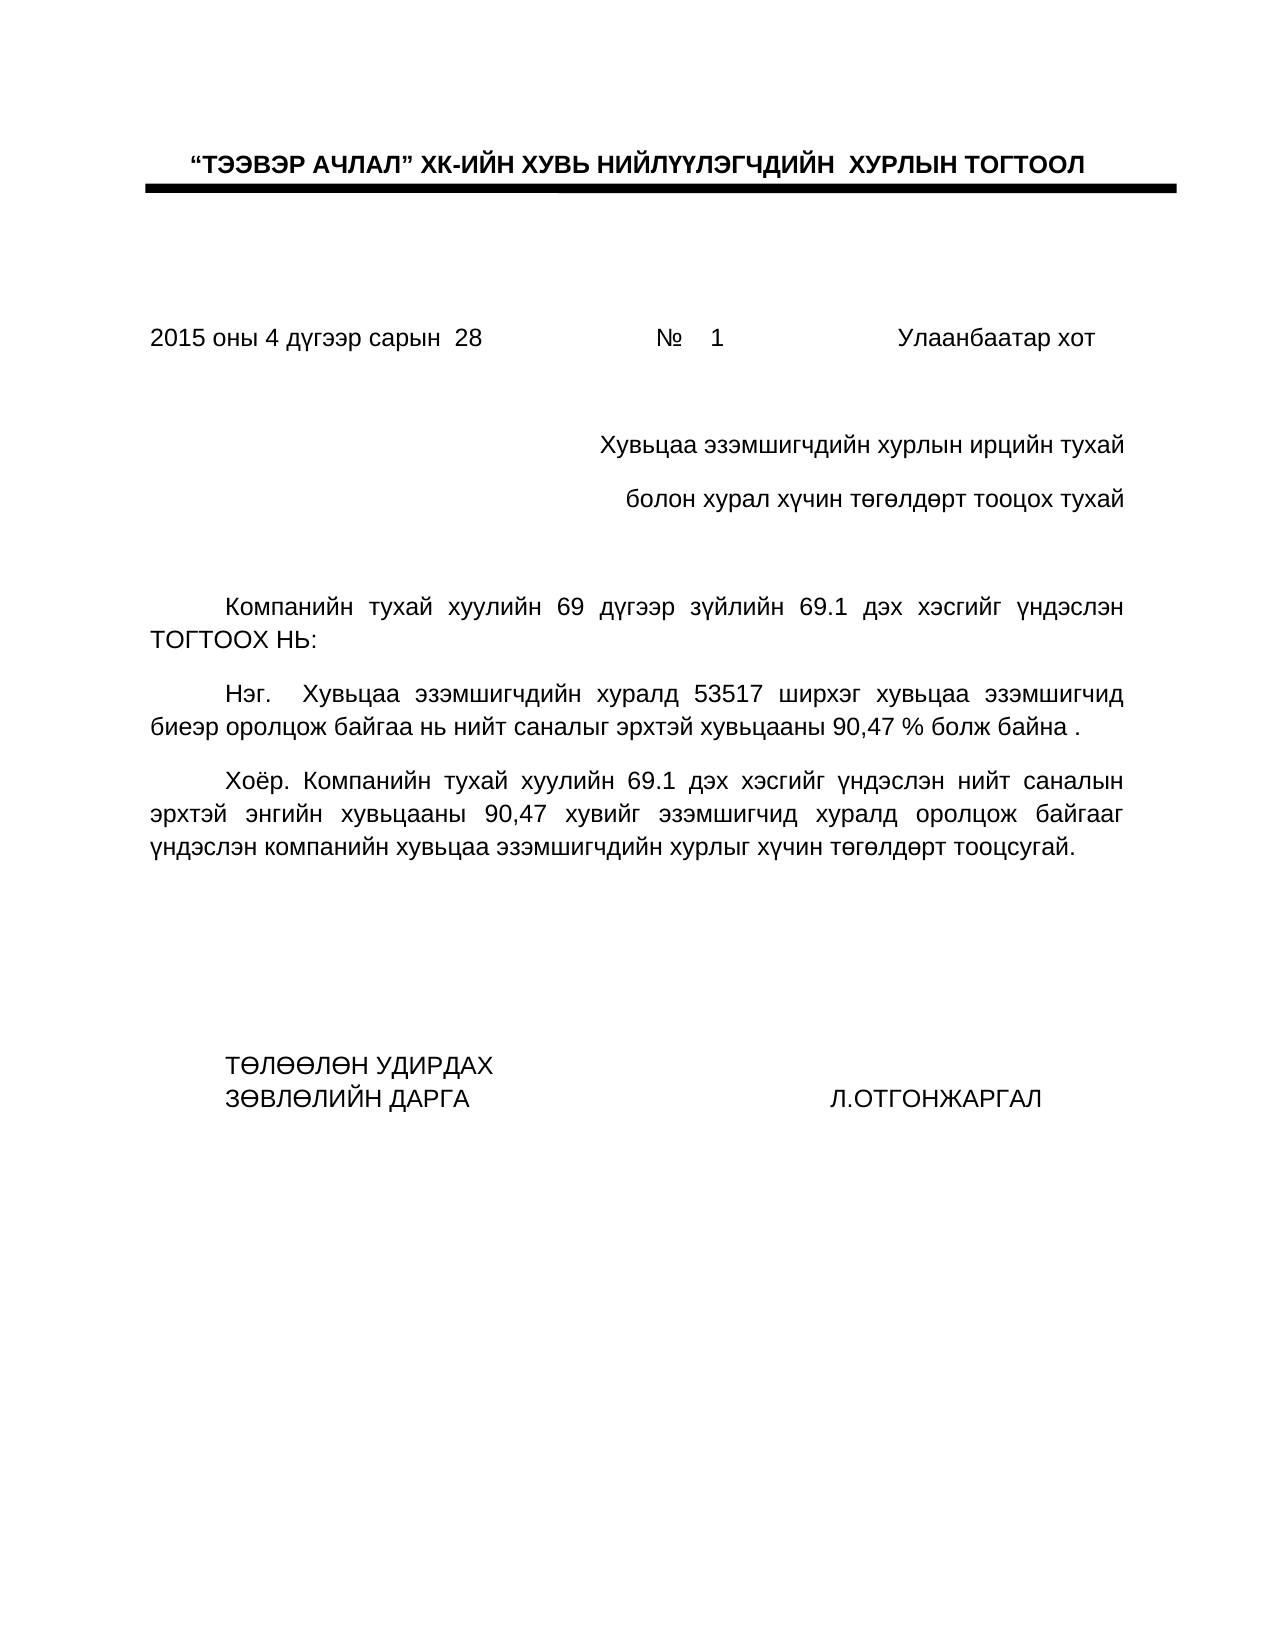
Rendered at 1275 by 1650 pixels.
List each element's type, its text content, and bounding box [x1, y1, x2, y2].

text Компанийн тухай хуулийн 69 дүгээр зүйлийн 69.1 дэх хэсгийг үндэслэн ТОГТООХ НЬ: [150, 592, 1125, 654]
text “ТЭЭВЭР АЧЛАЛ” ХК-ИЙН ХУВЬ НИЙЛҮҮЛЭГЧДИЙН ХУРЛЫН ТОГТООЛ [150, 150, 1125, 179]
text Хоёр. Компанийн тухай хуулийн 69.1 дэх хэсгийг үндэслэн нийт саналын эрхтэй энгийн хувьцааны 90,47 хувийг эзэмшигчид хуралд оролцож байгааг үндэслэн компанийн хувьцаа эзэмшигчдийн хурлыг хүчин төгөлдөрт тооцсугай. [150, 766, 1125, 860]
list ЗӨВЛӨЛИЙН ДАРГА Л.ОТГОНЖАРГАЛ [225, 1084, 1125, 1112]
text Хувьцаа эзэмшигчдийн хурлын ирцийн тухай [150, 430, 1125, 459]
text болон хурал хүчин төгөлдөрт тооцох тухай [150, 484, 1125, 513]
text Нэг. Хувьцаа эзэмшигчдийн хуралд 53517 ширхэг хувьцаа эзэмшигчид биеэр оролцож байгаа нь нийт саналыг эрхтэй хувьцааны 90,47 % болж байна . [150, 679, 1125, 741]
text 2015 оны 4 дүгээр сарын 28 № 1 Улаанбаатар хот [150, 323, 1125, 351]
list ТӨЛӨӨЛӨН УДИРДАХ [225, 1051, 1125, 1079]
